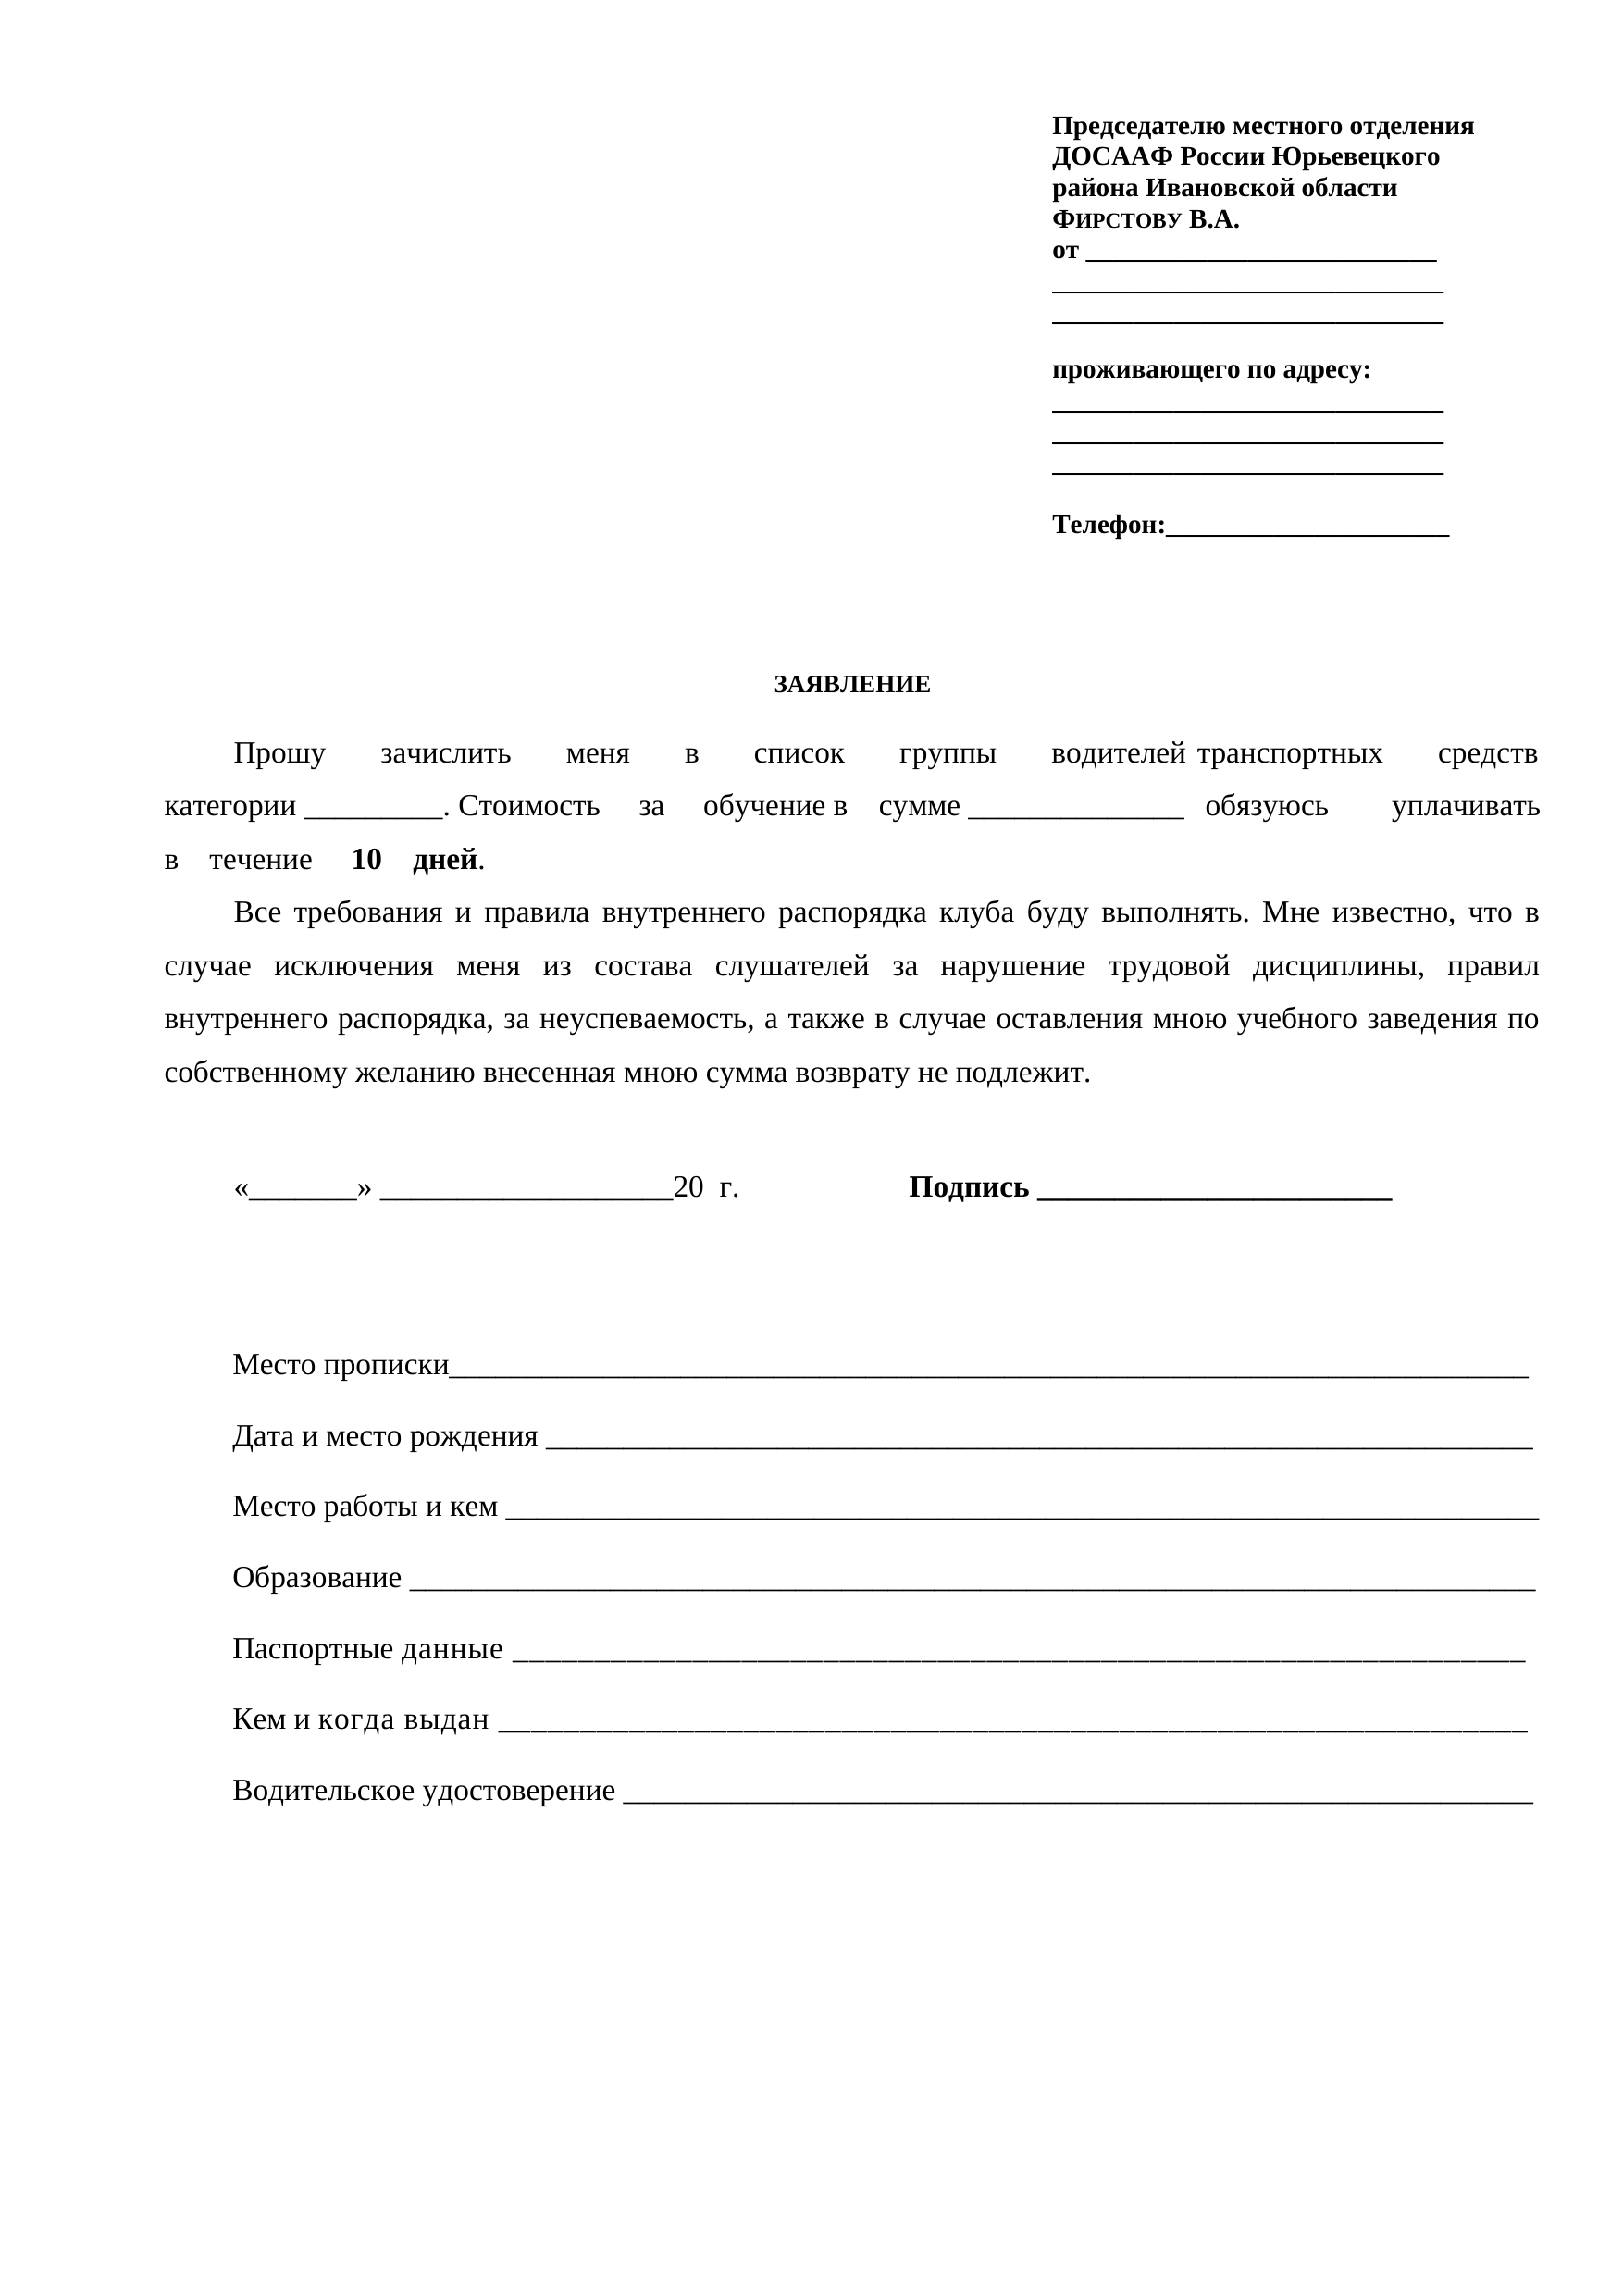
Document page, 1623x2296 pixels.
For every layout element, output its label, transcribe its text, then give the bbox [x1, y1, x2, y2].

text Паспортные данные ______________________________________________________________ [164, 1630, 1541, 1665]
text _____________________________ [1052, 416, 1541, 446]
text Дата и место рождения ________________________________________________________________ [164, 1417, 1541, 1452]
text Водительское удостоверение ___________________________________________________________ [164, 1771, 1541, 1807]
text Прошу зачислить меня в список группы водителей транспортных средств категории _________. Стоимость за обучение в сумме ______________ обязуюсь уплачивать в течение 10 дней. [164, 734, 1541, 876]
text Образование _________________________________________________________________________ [164, 1558, 1541, 1595]
text ЗАЯВЛЕНИЕ [164, 669, 1541, 698]
text Место работы и кем ___________________________________________________________________ [164, 1488, 1541, 1523]
text «_______» ___________________20 г. Подпись _______________________ [164, 1169, 1541, 1204]
text Председателю местного отделения [1052, 109, 1541, 141]
text _____________________________ [1052, 384, 1541, 416]
text проживающего по адресу: [1052, 354, 1541, 384]
text от __________________________ [1052, 233, 1541, 265]
text ДОСААФ России Юрьевецкого [1052, 141, 1541, 171]
text _____________________________ [1052, 295, 1541, 327]
text Кем и когда выдан _______________________________________________________________ [164, 1701, 1541, 1736]
text Место прописки______________________________________________________________________ [164, 1346, 1541, 1417]
text Все требования и правила внутреннего распорядка клуба буду выполнять. Мне известно, что в случае исключения меня из состава слушателей за нарушение трудовой дисциплины, правил внутреннего распорядка, за неуспеваемость, а также в случае оставления мною учебного заведения по собственному желанию внесенная мною сумма возврату не подлежит. [164, 894, 1541, 1089]
text _____________________________ [1052, 446, 1541, 478]
text Телефон:_____________________ [1052, 508, 1541, 540]
text района Ивановской области [1052, 171, 1541, 203]
text Фирстову В.А. [1052, 203, 1541, 233]
text _____________________________ [1052, 265, 1541, 295]
